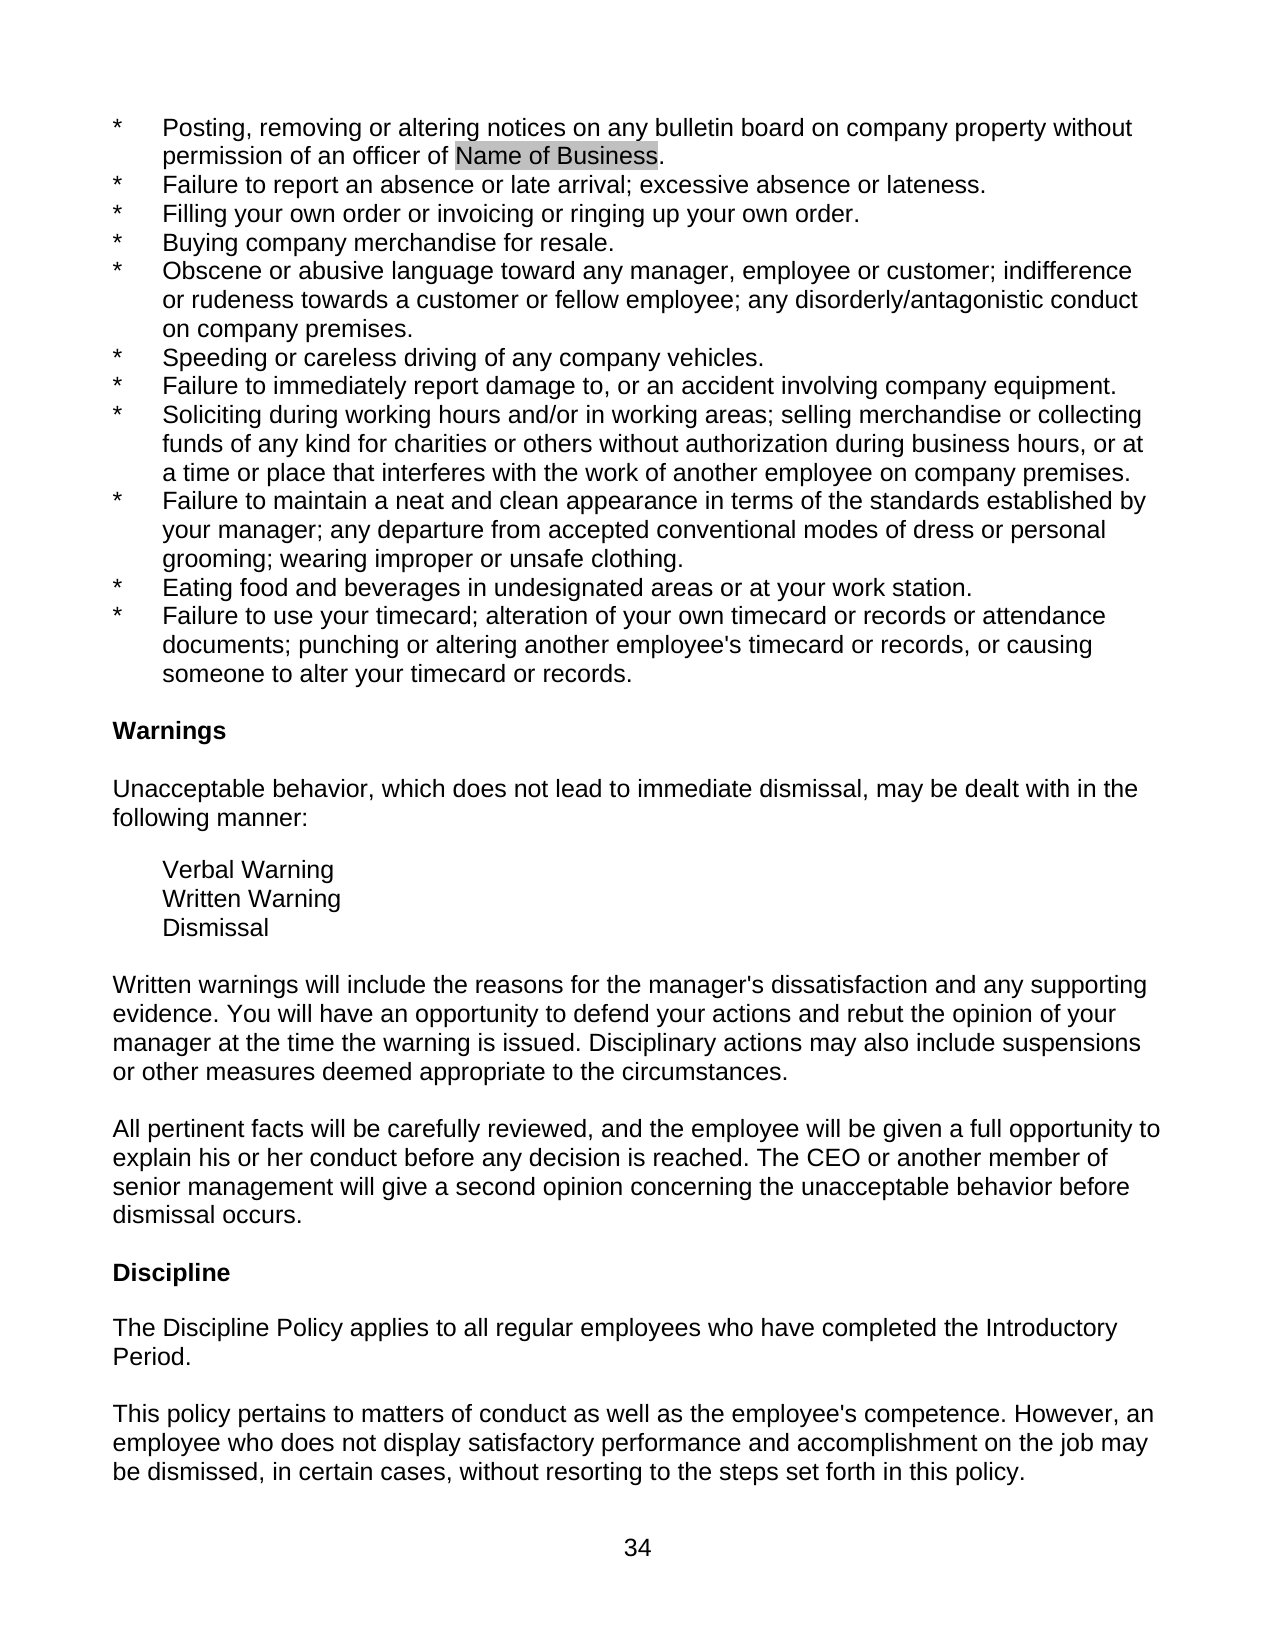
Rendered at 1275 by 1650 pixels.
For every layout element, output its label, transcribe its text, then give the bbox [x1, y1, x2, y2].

text * Buying company merchandise for resale. [112, 227, 1162, 256]
subtitle Discipline [112, 1258, 1162, 1286]
text Written warnings will include the reasons for the manager's dissatisfaction and any supporting evidence. You will have an opportunity to defend your actions and rebut the opinion of your manager at the time the warning is issued. Disciplinary actions may also include suspensions or other measures deemed appropriate to the circumstances. [112, 970, 1162, 1085]
text * Failure to use your timecard; alteration of your own timecard or records or attendance documents; punching or altering another employee's timecard or records, or causing someone to alter your timecard or records. [112, 601, 1162, 687]
text This policy pertains to matters of conduct as well as the employee's competence. However, an employee who does not display satisfactory performance and accomplishment on the job may be dismissed, in certain cases, without resorting to the steps set forth in this policy. [112, 1399, 1162, 1485]
text * Soliciting during working hours and/or in working areas; selling merchandise or collecting funds of any kind for charities or others without authorization during business hours, or at a time or place that interferes with the work of another employee on company premises. [112, 400, 1162, 486]
text * Failure to report an absence or late arrival; excessive absence or lateness. [112, 170, 1162, 199]
text Unacceptable behavior, which does not lead to immediate dismissal, may be dealt with in the following manner: [112, 774, 1162, 831]
text The Discipline Policy applies to all regular employees who have completed the Introductory Period. [112, 1313, 1162, 1370]
text Written Warning [112, 884, 1162, 913]
text Dismissal [112, 913, 1162, 941]
subtitle Warnings [112, 716, 1162, 745]
text * Speeding or careless driving of any company vehicles. [112, 342, 1162, 371]
text * Obscene or abusive language toward any manager, employee or customer; indifference or rudeness towards a customer or fellow employee; any disorderly/antagonistic conduct on company premises. [112, 256, 1162, 342]
text All pertinent facts will be carefully reviewed, and the employee will be given a full opportunity to explain his or her conduct before any decision is reached. The CEO or another member of senior management will give a second opinion concerning the unacceptable behavior before dismissal occurs. [112, 1114, 1162, 1229]
text * Failure to maintain a neat and clean appearance in terms of the standards established by your manager; any departure from accepted conventional modes of dress or personal grooming; wearing improper or unsafe clothing. [112, 486, 1162, 572]
text Verbal Warning [112, 855, 1162, 884]
text * Failure to immediately report damage to, or an accident involving company equipment. [112, 371, 1162, 400]
text * Filling your own order or invoicing or ringing up your own order. [112, 199, 1162, 227]
text * Eating food and beverages in undesignated areas or at your work station. [112, 572, 1162, 601]
text * Posting, removing or altering notices on any bulletin board on company property without permission of an officer of Name of Business. [112, 112, 1162, 170]
